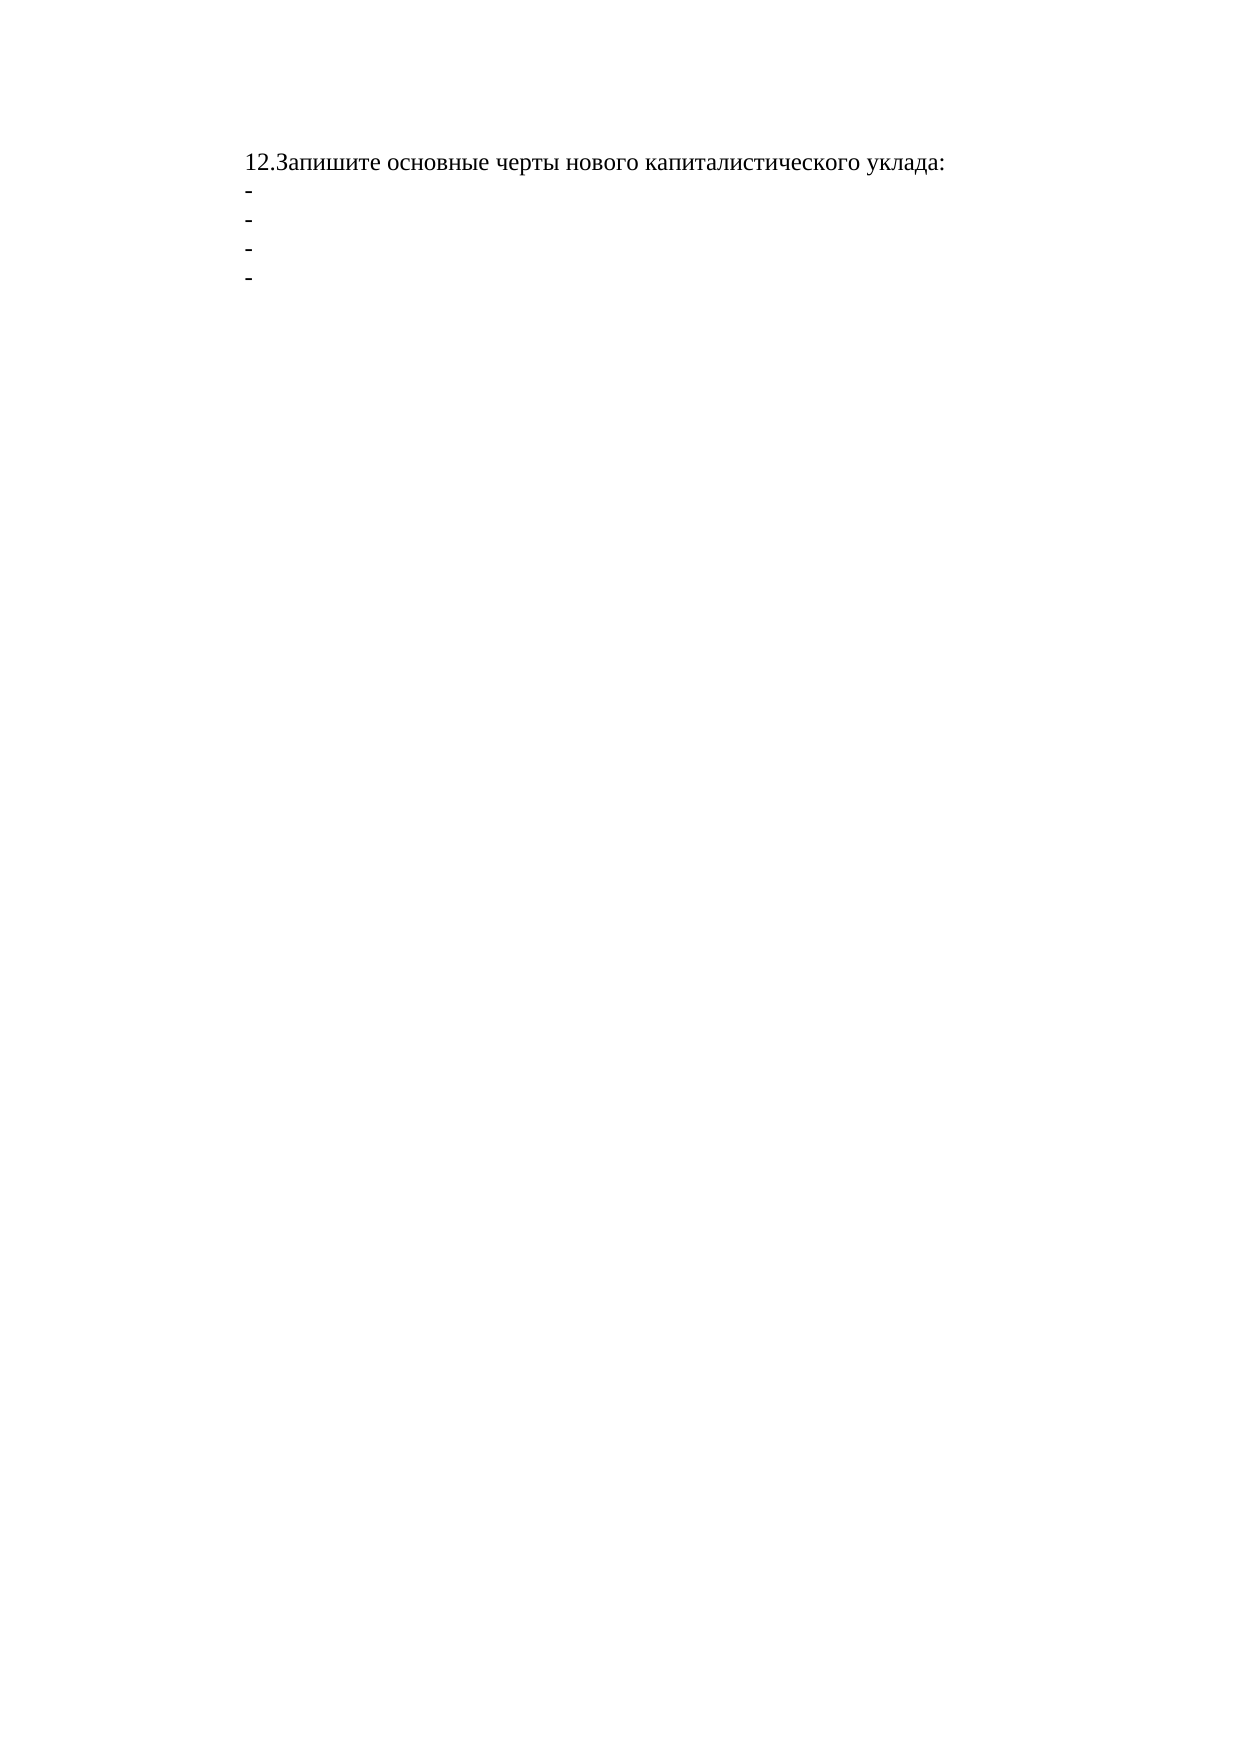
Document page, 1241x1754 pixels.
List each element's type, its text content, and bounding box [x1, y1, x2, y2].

text - [244, 204, 1152, 233]
text - [244, 262, 1152, 291]
text 12.Запишите основные черты нового капиталистического уклада: [244, 147, 1152, 176]
text - [244, 233, 1152, 262]
text - [244, 176, 1152, 204]
